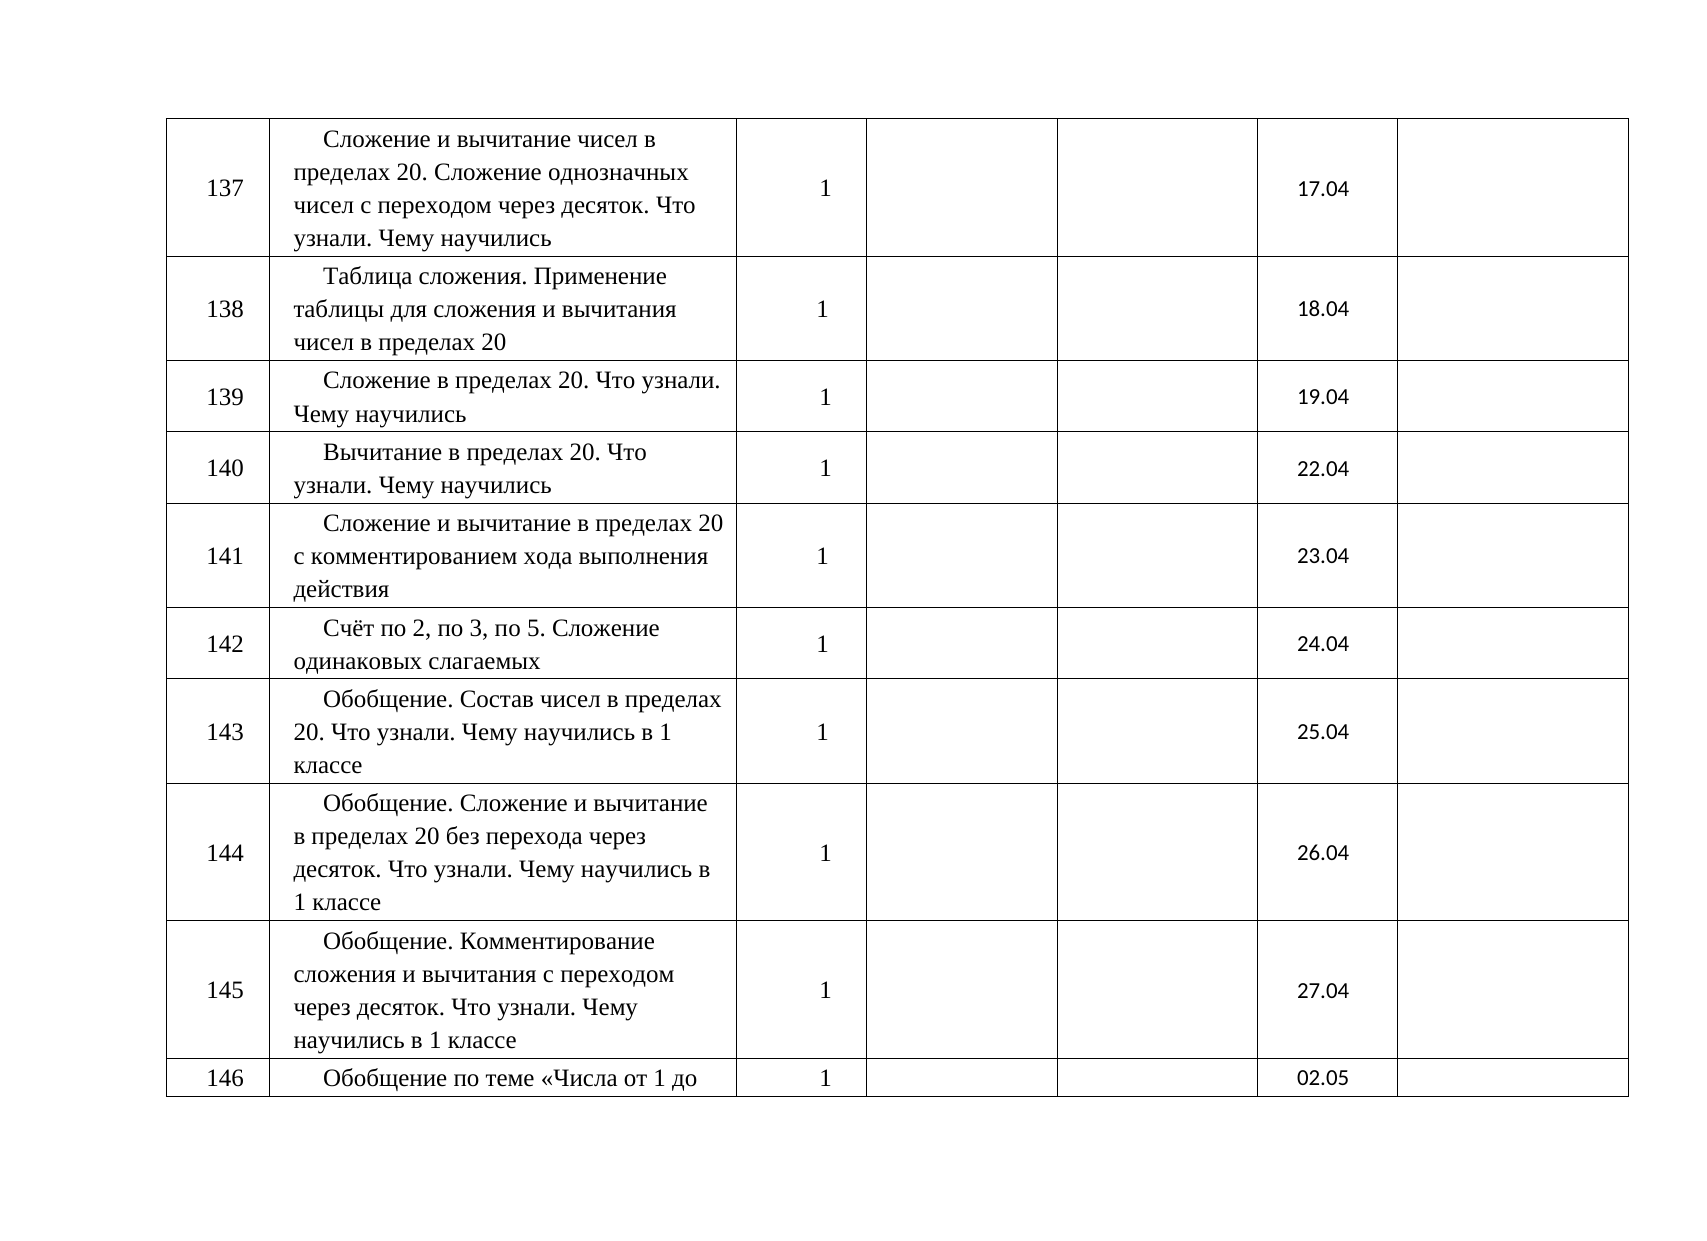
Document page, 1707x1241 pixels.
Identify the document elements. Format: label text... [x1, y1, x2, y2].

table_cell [270, 1059, 736, 1096]
table_cell 1 [737, 679, 866, 783]
table_cell 1 [737, 257, 866, 360]
table_cell 138 [167, 257, 269, 360]
table_cell 17.04 [1258, 119, 1397, 256]
table_cell [1058, 257, 1257, 360]
table_cell 145 [167, 921, 269, 1057]
table_cell Сложение и вычитание в пределах 20 с комментированием хода выполнения действия [270, 504, 736, 607]
table_cell 137 [167, 119, 269, 256]
table_cell [1058, 1059, 1257, 1096]
table_cell 140 [167, 432, 269, 503]
table_cell [867, 921, 1057, 1057]
table_cell [867, 784, 1057, 920]
table_cell 1 [737, 361, 866, 431]
table_cell [867, 257, 1057, 360]
table_cell [1058, 504, 1257, 607]
table_cell Счёт по 2, по 3, по 5. Сложение одинаковых слагаемых [270, 608, 736, 678]
table_cell 139 [167, 361, 269, 431]
table_cell [1398, 119, 1628, 256]
table_cell Таблица сложения. Применение таблицы для сложения и вычитания чисел в пределах 20 [270, 257, 736, 360]
table_cell Сложение в пределах 20. Что узнали. Чему научились [270, 361, 736, 431]
table_cell [1398, 921, 1628, 1057]
table_cell Обобщение. Комментирование сложения и вычитания с переходом через десяток. Что узнали. Чему научились в 1 классе [270, 921, 736, 1057]
table_cell [867, 608, 1057, 678]
table_cell 1 [737, 784, 866, 920]
table_cell [1058, 784, 1257, 920]
table_cell 19.04 [1258, 361, 1397, 431]
table_cell Обобщение. Состав чисел в пределах 20. Что узнали. Чему научились в 1 классе [270, 679, 736, 783]
table_cell 1 [737, 921, 866, 1057]
table_cell 18.04 [1258, 257, 1397, 360]
table_cell [1398, 608, 1628, 678]
table_cell [1398, 361, 1628, 431]
table_cell [867, 504, 1057, 607]
table_cell 1 [737, 608, 866, 678]
table_cell 141 [167, 504, 269, 607]
table_cell Вычитание в пределах 20. Что узнали. Чему научились [270, 432, 736, 503]
table_cell 1 [737, 432, 866, 503]
table_cell 26.04 [1258, 784, 1397, 920]
table_cell [1058, 921, 1257, 1057]
table_cell [1398, 504, 1628, 607]
table_cell Сложение и вычитание чисел в пределах 20. Сложение однозначных чисел с переходом через десяток. Что узнали. Чему научились [270, 119, 736, 256]
table_cell [1058, 119, 1257, 256]
table_cell 24.04 [1258, 608, 1397, 678]
table_cell [867, 361, 1057, 431]
table_cell [1398, 257, 1628, 360]
table_cell [867, 119, 1057, 256]
table_cell 1 [737, 504, 866, 607]
table_cell 142 [167, 608, 269, 678]
table_cell 25.04 [1258, 679, 1397, 783]
table_cell 27.04 [1258, 921, 1397, 1057]
table_cell 1 [737, 1059, 866, 1096]
table_cell Обобщение. Сложение и вычитание в пределах 20 без перехода через десяток. Что узнали. Чему научились в 1 классе [270, 784, 736, 920]
table_cell 144 [167, 784, 269, 920]
table_cell [1058, 432, 1257, 503]
table_cell [867, 432, 1057, 503]
table_cell 02.05 [1258, 1059, 1397, 1096]
table_cell [1398, 1059, 1628, 1096]
table_cell 146 [167, 1059, 269, 1096]
table_cell 143 [167, 679, 269, 783]
table_cell [1058, 679, 1257, 783]
table_cell [1058, 608, 1257, 678]
table_cell [867, 679, 1057, 783]
table_cell 23.04 [1258, 504, 1397, 607]
table_cell [1398, 784, 1628, 920]
table_cell 1 [737, 119, 866, 256]
table_cell [1058, 361, 1257, 431]
table_cell [867, 1059, 1057, 1096]
table_cell 22.04 [1258, 432, 1397, 503]
table_cell [1398, 432, 1628, 503]
table_cell [1398, 679, 1628, 783]
